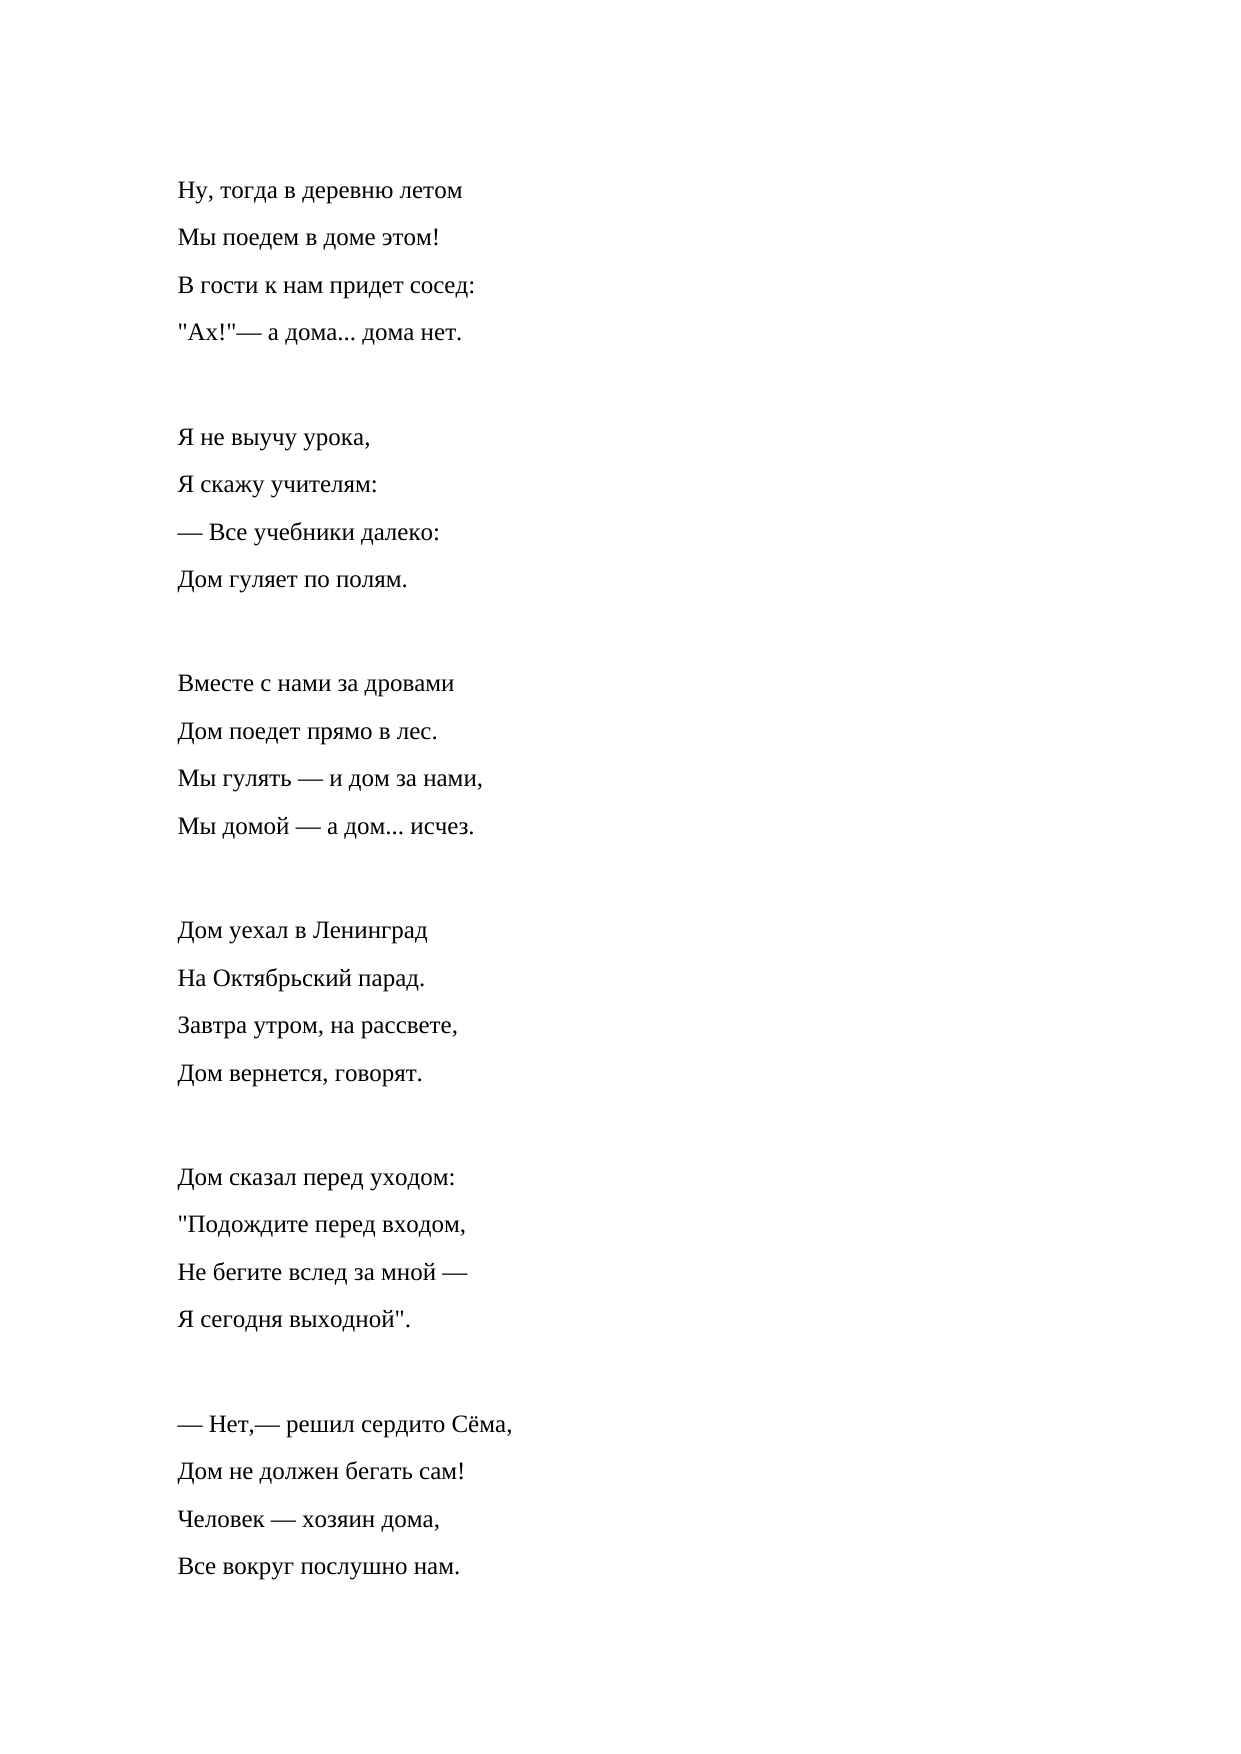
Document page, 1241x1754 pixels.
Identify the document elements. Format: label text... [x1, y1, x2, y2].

text Дом поедет прямо в лес. [177, 716, 1152, 745]
text Ну, тогда в деревню летом [177, 175, 1152, 204]
text Я скажу учителям: [177, 469, 1152, 498]
text Дом не должен бегать сам! [177, 1456, 1152, 1485]
text — Все учебники далеко: [177, 517, 1152, 545]
text — Нет,— решил сердито Сёма, [177, 1409, 1152, 1437]
text Дом сказал перед уходом: [177, 1162, 1152, 1191]
text На Октябрьский парад. [177, 963, 1152, 991]
text Человек — хозяин дома, [177, 1504, 1152, 1532]
text Все вокруг послушно нам. [177, 1551, 1152, 1580]
text Завтра утром, на рассвете, [177, 1010, 1152, 1039]
text "Подождите перед входом, [177, 1209, 1152, 1238]
text Не бегите вслед за мной — [177, 1257, 1152, 1286]
text "Ах!"— а дома... дома нет. [177, 317, 1152, 346]
text Мы поедем в доме этом! [177, 222, 1152, 251]
text Дом гуляет по полям. [177, 564, 1152, 593]
text Дом вернется, говорят. [177, 1058, 1152, 1086]
text Вместе с нами за дровами [177, 668, 1152, 697]
text Мы гулять — и дом за нами, [177, 763, 1152, 792]
text Мы домой — а дом... исчез. [177, 811, 1152, 840]
text Я не выучу урока, [177, 422, 1152, 450]
text В гости к нам придет сосед: [177, 270, 1152, 299]
text Дом уехал в Ленинград [177, 915, 1152, 944]
text Я сегодня выходной". [177, 1304, 1152, 1333]
